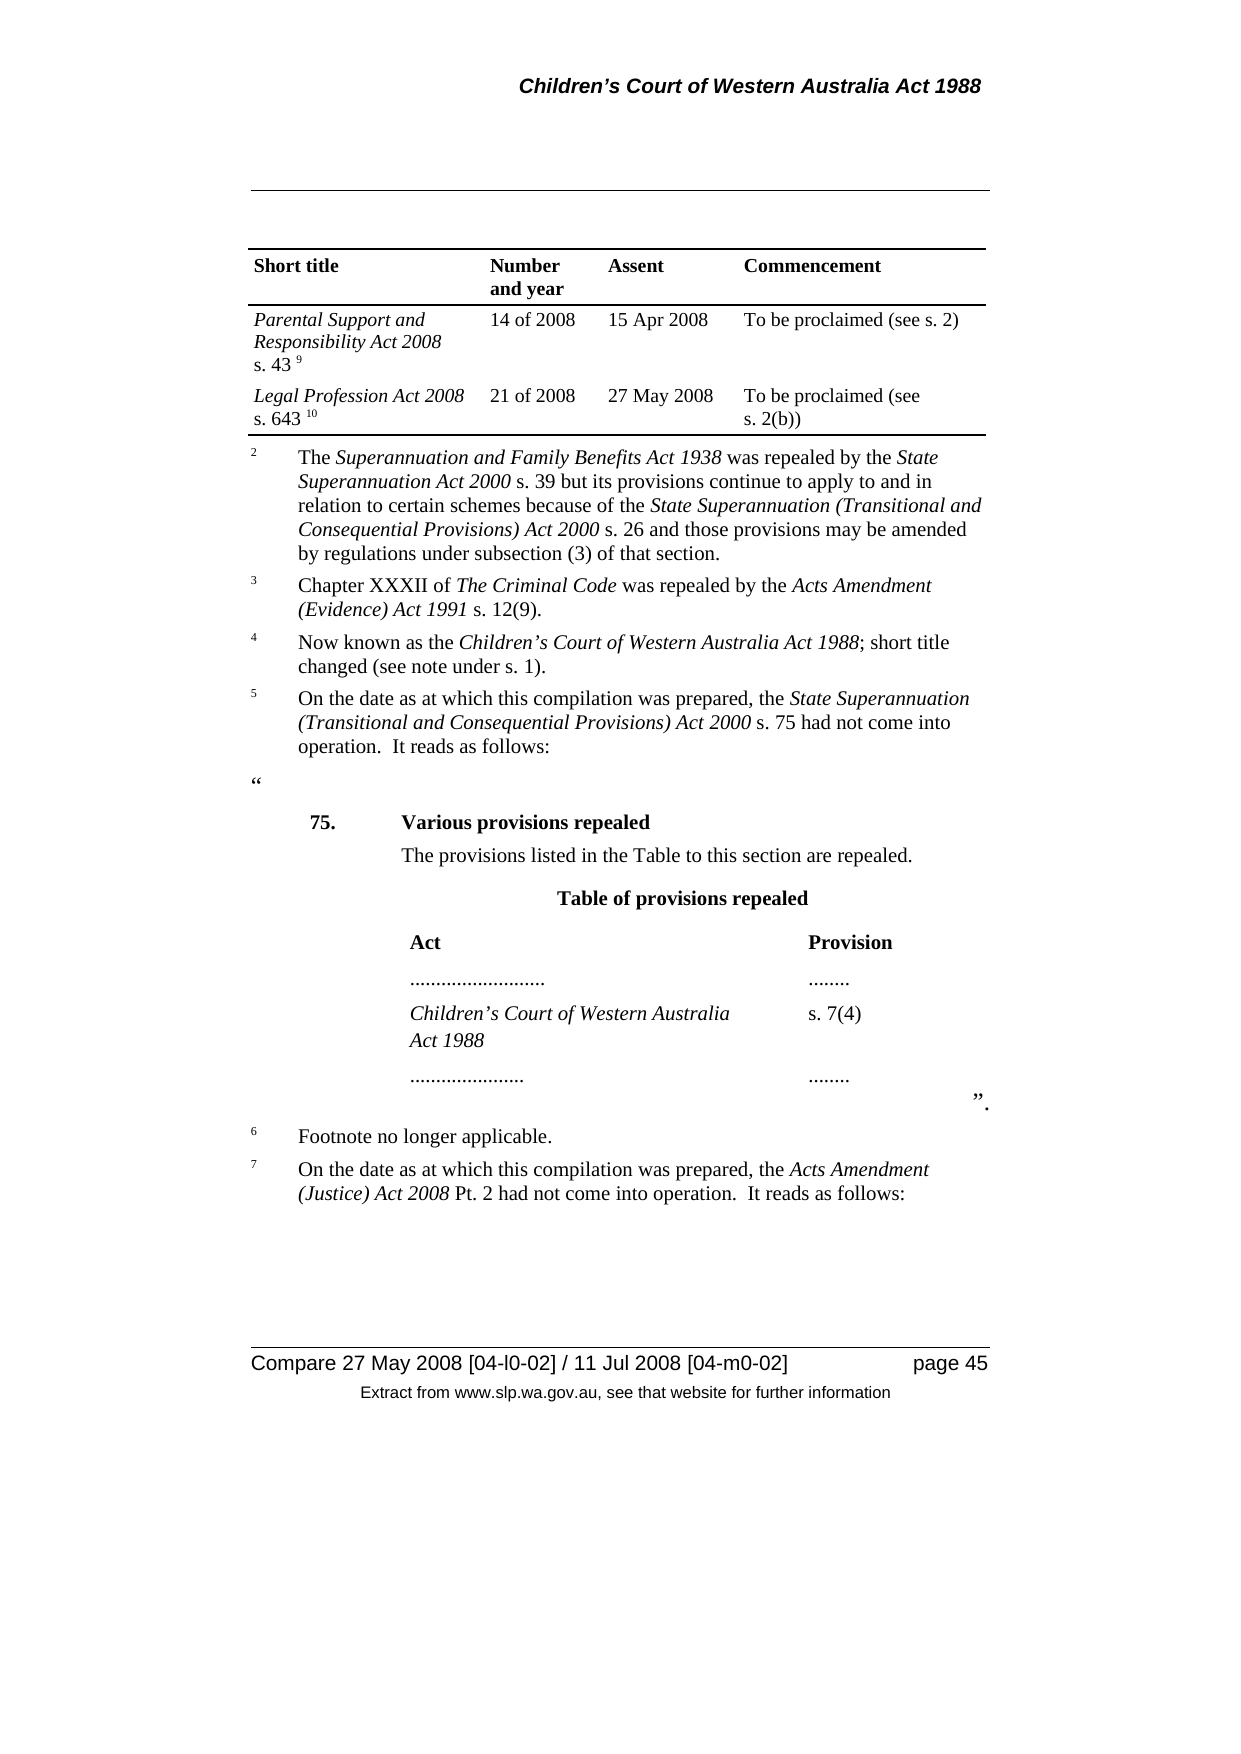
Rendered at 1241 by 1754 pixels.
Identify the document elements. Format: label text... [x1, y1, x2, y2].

table_header Assent [602, 250, 738, 303]
table_cell .......................... [398, 954, 797, 989]
table_cell ........ [797, 1052, 989, 1087]
table_header Short title [248, 250, 484, 303]
table_cell 27 May 2008 [602, 380, 738, 434]
table_cell To be proclaimed (see s. 2(b)) [738, 380, 986, 434]
text 2 The Superannuation and Family Benefits Act 1938 was repealed by the State Superannuation Act 2000 s. 39 but its provisions continue to apply to and in relation to certain schemes because of the State Superannuation (Transitional and Consequential Provisions) Act 2000 s. 26 and those provisions may be amended by regulations under subsection (3) of that section. [251, 445, 990, 565]
table_header Commencement [738, 250, 986, 303]
subtitle 75. Various provisions repealed [309, 810, 960, 834]
table_cell ........ [797, 954, 989, 989]
table_cell 21 of 2008 [484, 380, 602, 434]
table_cell To be proclaimed (see s. 2) [738, 306, 986, 380]
table_cell s. 7(4) [797, 990, 989, 1052]
text 5 On the date as at which this compilation was prepared, the State Superannuation (Transitional and Consequential Provisions) Act 2000 s. 75 had not come into operation. It reads as follows: [251, 686, 990, 758]
text The provisions listed in the Table to this section are repealed. [312, 842, 960, 867]
text Table of provisions repealed [376, 883, 990, 910]
table_cell ...................... [398, 1052, 797, 1087]
table_cell 14 of 2008 [484, 306, 602, 380]
table_header Provision [797, 910, 989, 954]
text ”. [251, 1087, 990, 1116]
table_header Act [398, 910, 797, 954]
table_cell Children’s Court of Western Australia Act 1988 [398, 990, 797, 1052]
text “ [251, 771, 990, 800]
text 3 Chapter XXXII of The Criminal Code was repealed by the Acts Amendment (Evidence) Act 1991 s. 12(9). [251, 573, 990, 621]
text 6 Footnote no longer applicable. [251, 1124, 990, 1148]
table_header Number and year [484, 250, 602, 303]
text 4 Now known as the Children’s Court of Western Australia Act 1988; short title changed (see note under s. 1). [251, 630, 990, 678]
table_cell 15 Apr 2008 [602, 306, 738, 380]
text 7 On the date as at which this compilation was prepared, the Acts Amendment (Justice) Act 2008 Pt. 2 had not come into operation. It reads as follows: [251, 1157, 990, 1205]
table_cell Legal Profession Act 2008 s. 643 10 [248, 380, 484, 434]
table_cell Parental Support and Responsibility Act 2008 s. 43 9 [248, 306, 484, 380]
